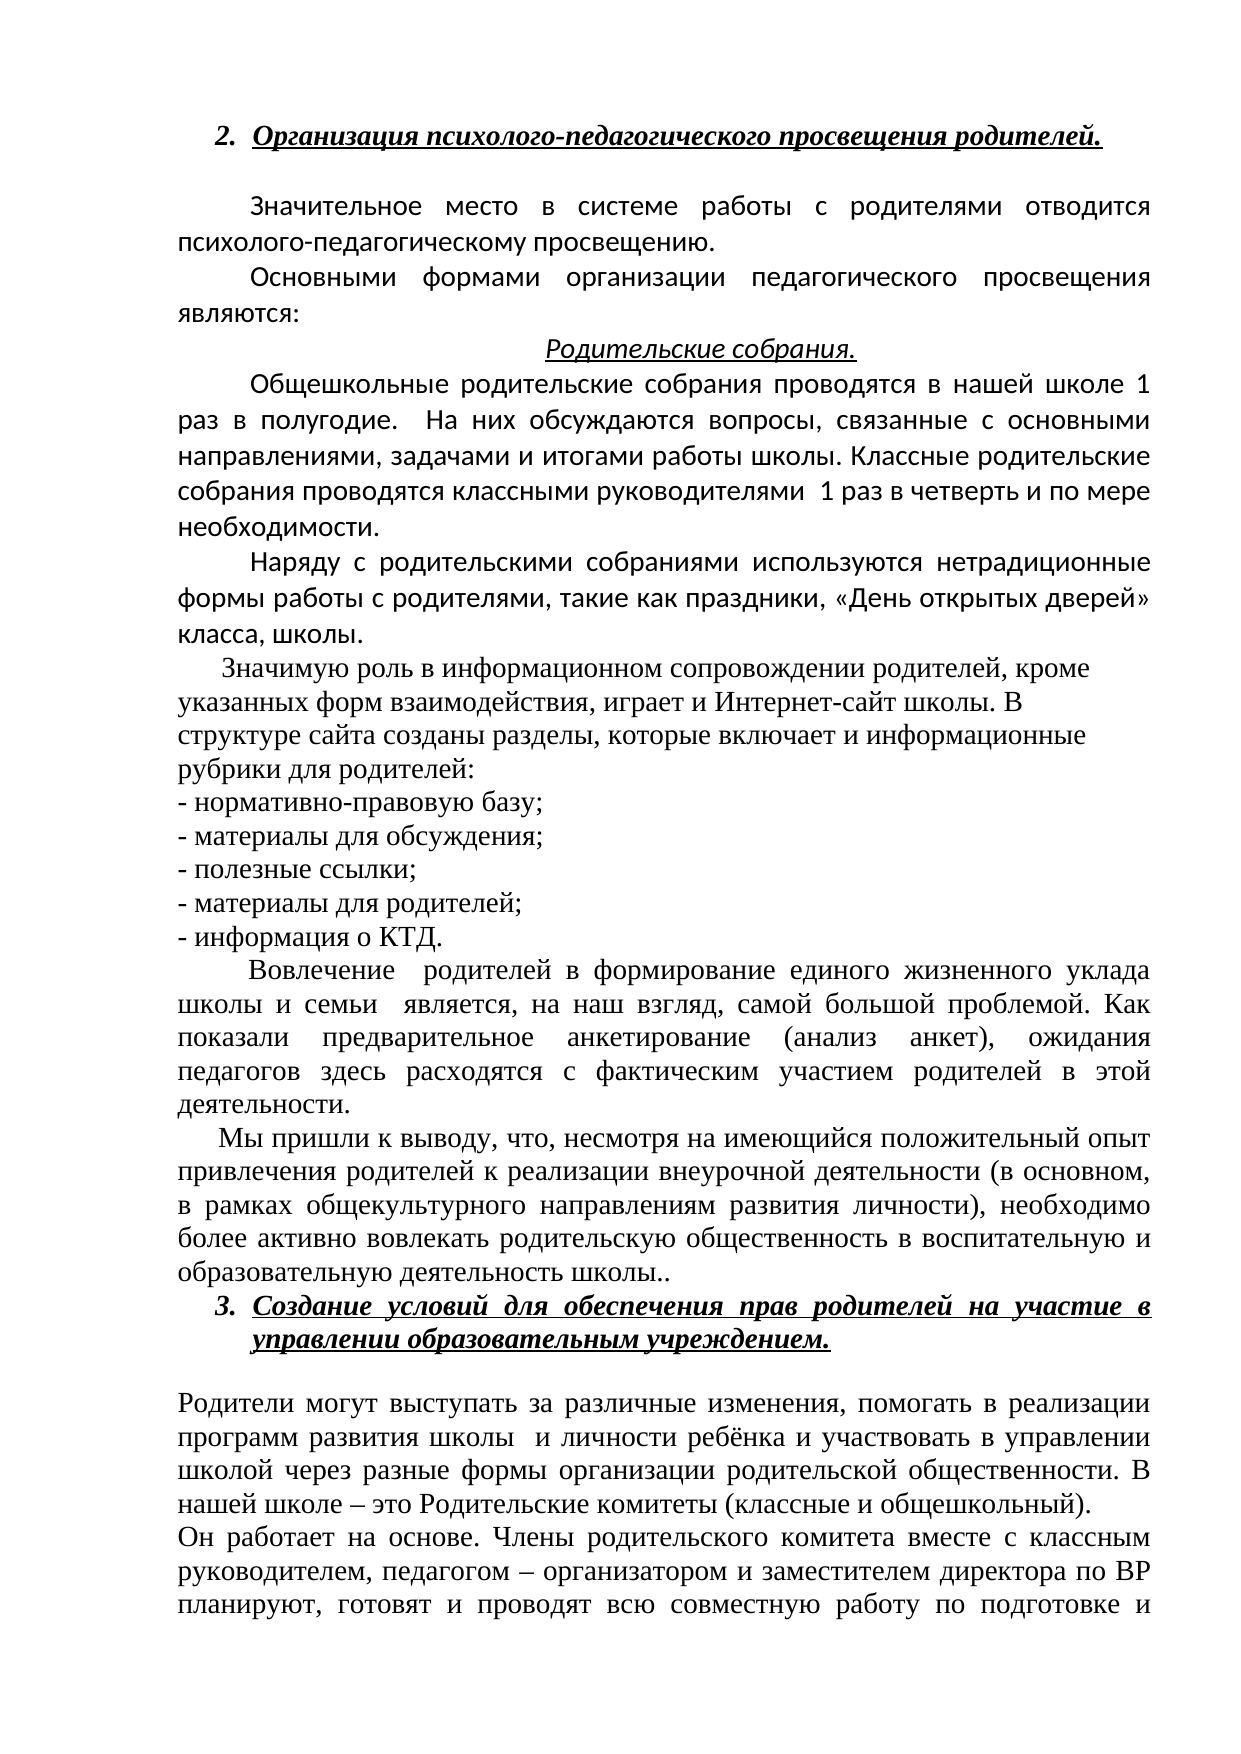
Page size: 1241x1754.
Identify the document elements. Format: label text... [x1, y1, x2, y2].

text Мы пришли к выводу, что, несмотря на имеющийся положительный опыт привлечения родителей к реализации внеурочной деятельности (в основном, в рамках общекультурного направлениям развития личности), необходимо более активно вовлекать родительскую общественность в воспитательную и образовательную деятельность школы.. [177, 1120, 1152, 1288]
text Вовлечение родителей в формирование единого жизненного уклада школы и семьи является, на наш взгляд, самой большой проблемой. Как показали предварительное анкетирование (анализ анкет), ожидания педагогов здесь расходятся с фактическим участием родителей в этой деятельности. [177, 952, 1152, 1120]
text - материалы для обсуждения; - полезные ссылки; - материалы для родителей; [177, 818, 1152, 919]
list Организация психолого-педагогического просвещения родителей. [215, 118, 1152, 152]
text Значимую роль в информационном сопровождении родителей, кроме указанных форм взаимодействия, играет и Интернет-сайт школы. В структуре сайта созданы разделы, которые включает и информационные рубрики для родителей: [177, 650, 1152, 784]
list Создание условий для обеспечения прав родителей на участие в управлении образовательным учреждением. [215, 1288, 1152, 1355]
text - информация о КТД. [177, 919, 1152, 952]
text Общешкольные родительские собрания проводятся в нашей школе 1 раз в полугодие. На них обсуждаются вопросы, связанные с основными направлениями, задачами и итогами работы школы. Классные родительские собрания проводятся классными руководителями 1 раз в четверть и по мере необходимости. [177, 365, 1152, 543]
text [177, 1519, 1152, 1620]
text Основными формами организации педагогического просвещения являются: [177, 258, 1152, 330]
text Значительное место в системе работы с родителями отводится психолого-педагогическому просвещению. [177, 187, 1152, 258]
text Родители могут выступать за различные изменения, помогать в реализации программ развития школы и личности ребёнка и участвовать в управлении школой через разные формы организации родительской общественности. В нашей школе – это Родительские комитеты (классные и общешкольный). [177, 1385, 1152, 1519]
text Наряду с родительскими собраниями используются нетрадиционные формы работы с родителями, такие как праздники, «День открытых дверей» класса, школы. [177, 543, 1152, 650]
text Родительские собрания. [177, 330, 1152, 365]
text - нормативно-правовую базу; [177, 784, 1152, 818]
